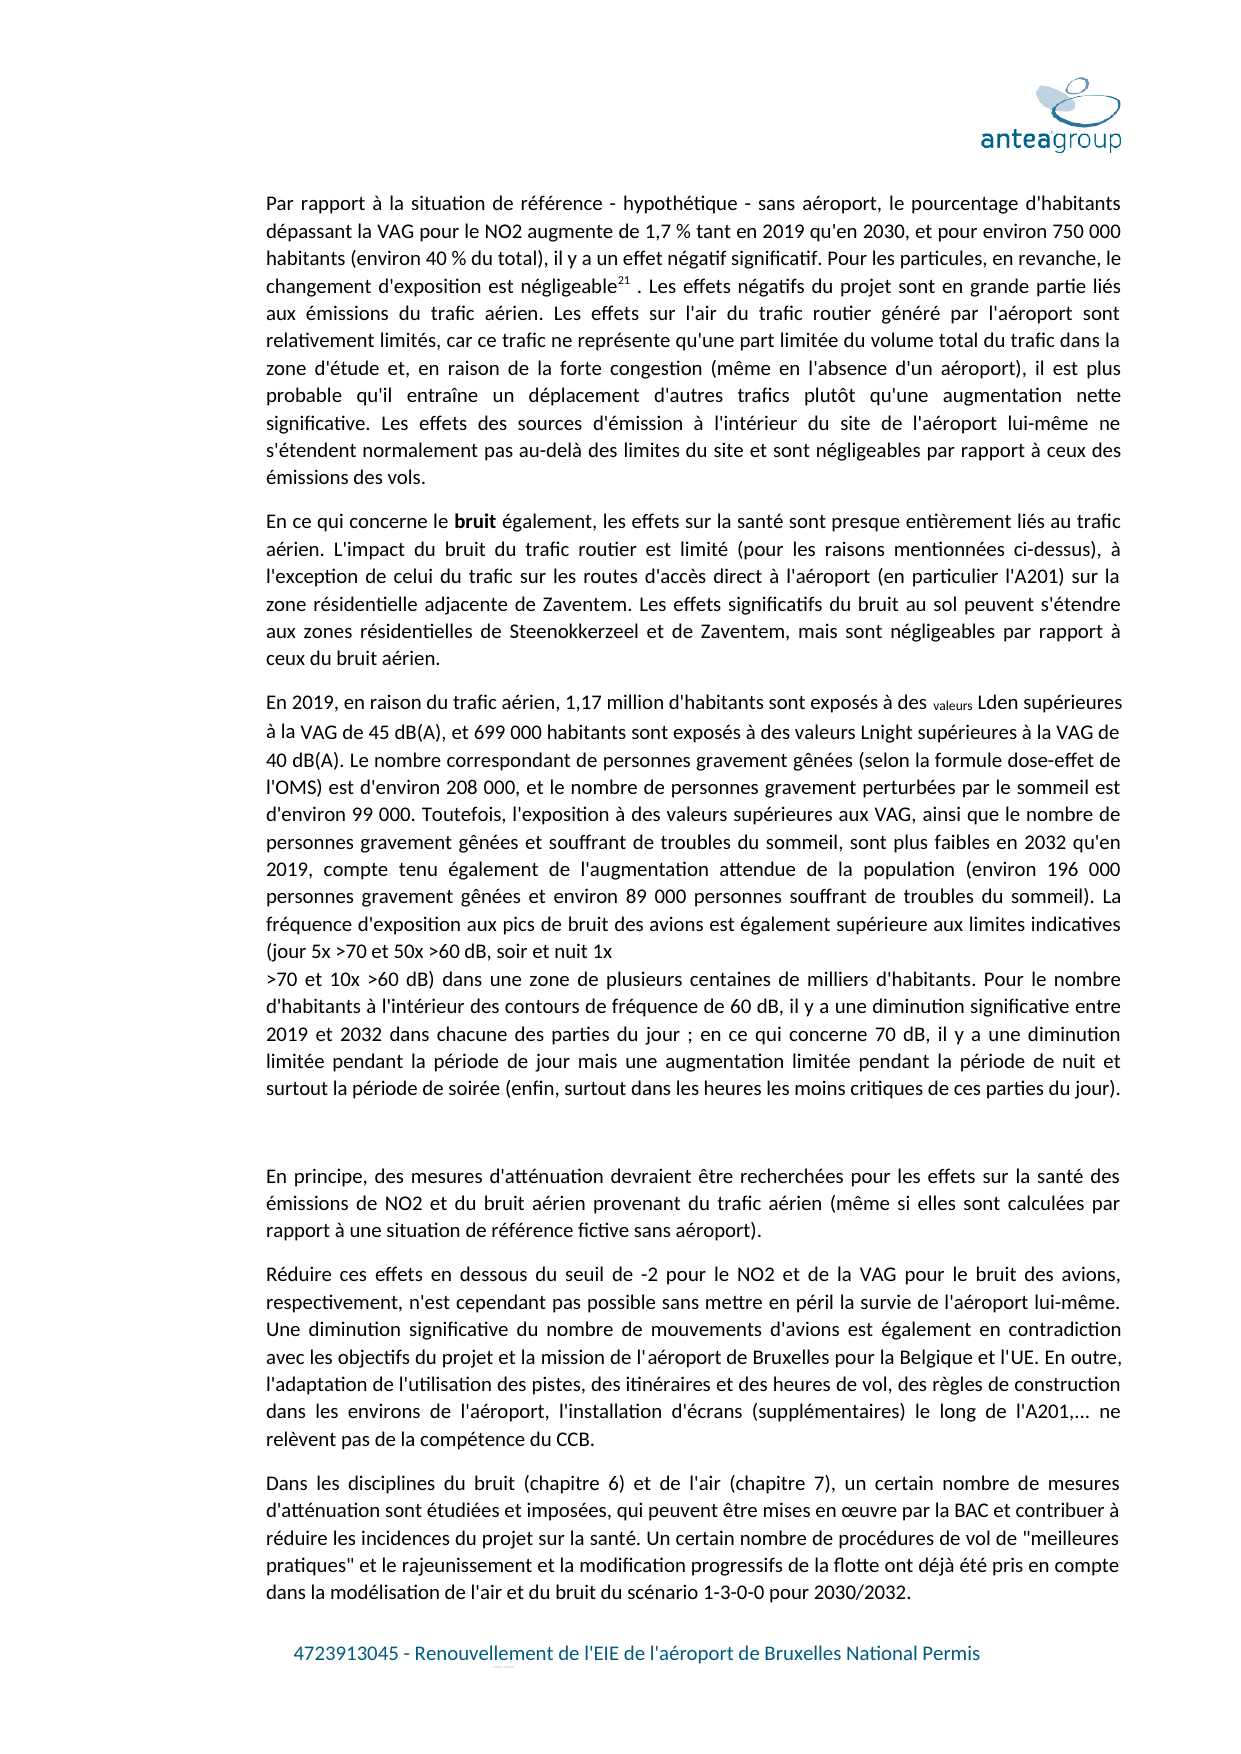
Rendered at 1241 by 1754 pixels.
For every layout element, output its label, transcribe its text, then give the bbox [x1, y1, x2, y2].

text Par rapport à la situation de référence - hypothétique - sans aéroport, le pourcentage d'habitants dépassant la VAG pour le NO2 augmente de 1,7 % tant en 2019 qu'en 2030, et pour environ 750 000 habitants (environ 40 % du total), il y a un effet négatif significatif. Pour les particules, en revanche, le changement d'exposition est négligeable21 . Les effets négatifs du projet sont en grande partie liés aux émissions du trafic aérien. Les effets sur l'air du trafic routier généré par l'aéroport sont relativement limités, car ce trafic ne représente qu'une part limitée du volume total du trafic dans la zone d'étude et, en raison de la forte congestion (même en l'absence d'un aéroport), il est plus probable qu'il entraîne un déplacement d'autres trafics plutôt qu'une augmentation nette significative. Les effets des sources d'émission à l'intérieur du site de l'aéroport lui-même ne s'étendent normalement pas au-delà des limites du site et sont négligeables par rapport à ceux des émissions des vols. [266, 191, 1122, 490]
picture [1112, 136, 1121, 145]
text En 2019, en raison du trafic aérien, 1,17 million d'habitants sont exposés à des valeurs Lden supérieures à la VAG de 45 dB(A), et 699 000 habitants sont exposés à des valeurs Lnight supérieures à la VAG de 40 dB(A). Le nombre correspondant de personnes gravement gênées (selon la formule dose-effet de l'OMS) est d'environ 208 000, et le nombre de personnes gravement perturbées par le sommeil est d'environ 99 000. Toutefois, l'exposition à des valeurs supérieures aux VAG, ainsi que le nombre de personnes gravement gênées et souffrant de troubles du sommeil, sont plus faibles en 2032 qu'en 2019, compte tenu également de l'augmentation attendue de la population (environ 196 000 personnes gravement gênées et environ 89 000 personnes souffrant de troubles du sommeil). La fréquence d'exposition aux pics de bruit des avions est également supérieure aux limites indicatives (jour 5x >70 et 50x >60 dB, soir et nuit 1x [266, 689, 1122, 964]
picture [1056, 136, 1063, 145]
picture [1112, 147, 1121, 153]
text Dans les disciplines du bruit (chapitre 6) et de l'air (chapitre 7), un certain nombre de mesures d'atténuation sont étudiées et imposées, qui peuvent être mises en œuvre par la BAC et contribuer à réduire les incidences du projet sur la santé. Un certain nombre de procédures de vol de "meilleures pratiques" et le rajeunissement et la modification progressifs de la flotte ont déjà été pris en compte dans la modélisation de l'air et du bruit du scénario 1-3-0-0 pour 2030/2032. [266, 1470, 1121, 1605]
text En ce qui concerne le bruit également, les effets sur la santé sont presque entièrement liés au trafic aérien. L'impact du bruit du trafic routier est limité (pour les raisons mentionnées ci-dessus), à l'exception de celui du trafic sur les routes d'accès direct à l'aéroport (en particulier l'A201) sur la zone résidentielle adjacente de Zaventem. Les effets significatifs du bruit au sol peuvent s'étendre aux zones résidentielles de Steenokkerzeel et de Zaventem, mais sont négligeables par rapport à ceux du bruit aérien. [266, 508, 1122, 671]
text En principe, des mesures d'atténuation devraient être recherchées pour les effets sur la santé des émissions de NO2 et du bruit aérien provenant du trafic aérien (même si elles sont calculées par rapport à une situation de référence fictive sans aéroport). [266, 1164, 1122, 1243]
picture [981, 77, 1121, 153]
text >70 et 10x >60 dB) dans une zone de plusieurs centaines de milliers d'habitants. Pour le nombre d'habitants à l'intérieur des contours de fréquence de 60 dB, il y a une diminution significative entre 2019 et 2032 dans chacune des parties du jour ; en ce qui concerne 70 dB, il y a une diminution limitée pendant la période de jour mais une augmentation limitée pendant la période de nuit et surtout la période de soirée (enfin, surtout dans les heures les moins critiques de ces parties du jour). [266, 966, 1122, 1101]
text Réduire ces effets en dessous du seuil de -2 pour le NO2 et de la VAG pour le bruit des avions, respectivement, n'est cependant pas possible sans mettre en péril la survie de l'aéroport lui-même. Une diminution significative du nombre de mouvements d'avions est également en contradiction avec les objectifs du projet et la mission de l'aéroport de Bruxelles pour la Belgique et l'UE. En outre, l'adaptation de l'utilisation des pistes, des itinéraires et des heures de vol, des règles de construction dans les environs de l'aéroport, l'installation d'écrans (supplémentaires) le long de l'A201,... ne relèvent pas de la compétence du CCB. [266, 1262, 1122, 1451]
